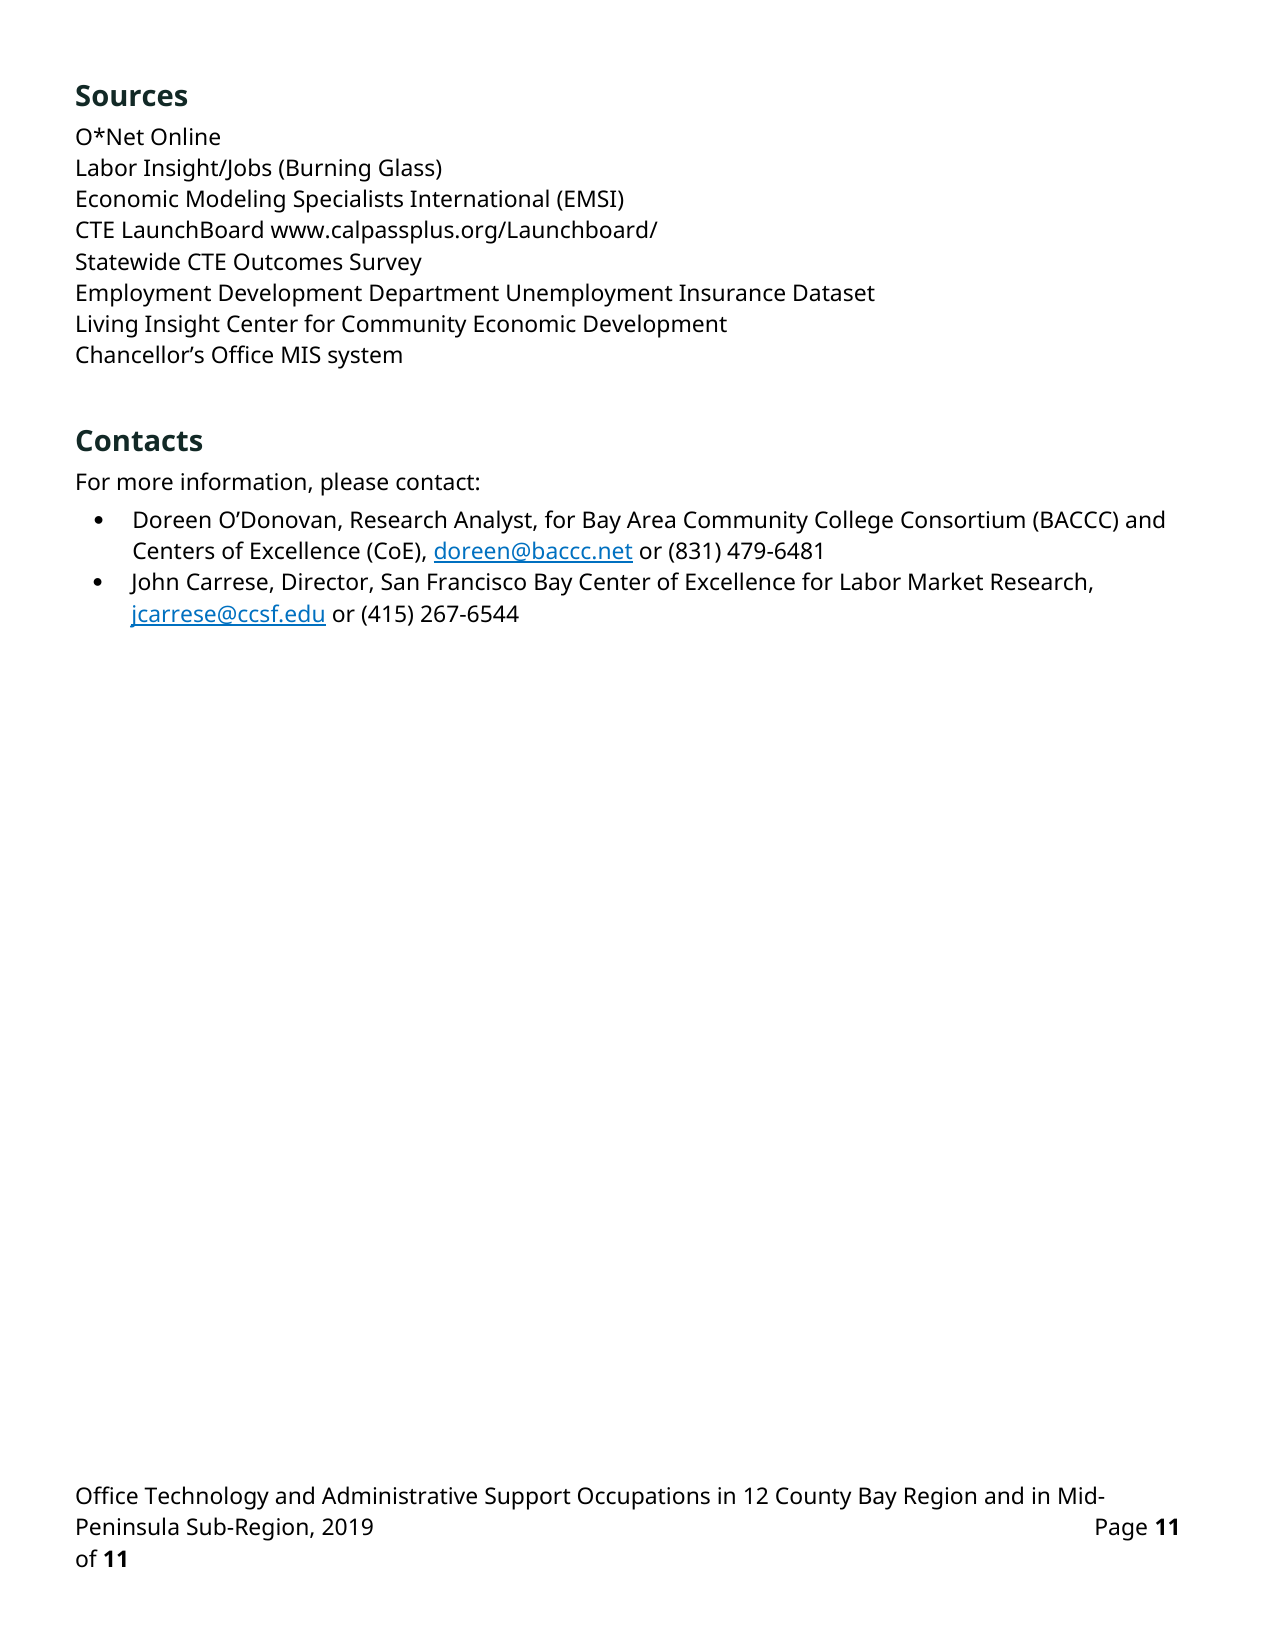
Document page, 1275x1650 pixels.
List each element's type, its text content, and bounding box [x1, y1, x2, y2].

text Chancellor’s Office MIS system [75, 339, 1200, 371]
subtitle Sources [75, 75, 1200, 115]
text Economic Modeling Specialists International (EMSI) [75, 183, 1200, 214]
subtitle Contacts [75, 421, 1200, 460]
list John Carrese, Director, San Francisco Bay Center of Excellence for Labor Market Research, jcarrese@ccsf.edu or (415) 267-6544 [94, 566, 1200, 629]
text Living Insight Center for Community Economic Development [75, 308, 1200, 339]
text Statewide CTE Outcomes Survey [75, 246, 1200, 277]
text O*Net Online [75, 121, 1200, 152]
text CTE LaunchBoard www.calpassplus.org/Launchboard/ [75, 214, 1200, 246]
list Doreen O’Donovan, Research Analyst, for Bay Area Community College Consortium (BACCC) and Centers of Excellence (CoE), doreen@baccc.net or (831) 479-6481 [94, 504, 1200, 566]
text Employment Development Department Unemployment Insurance Dataset [75, 277, 1200, 308]
text Labor Insight/Jobs (Burning Glass) [75, 152, 1200, 183]
text For more information, please contact: [75, 466, 1200, 497]
